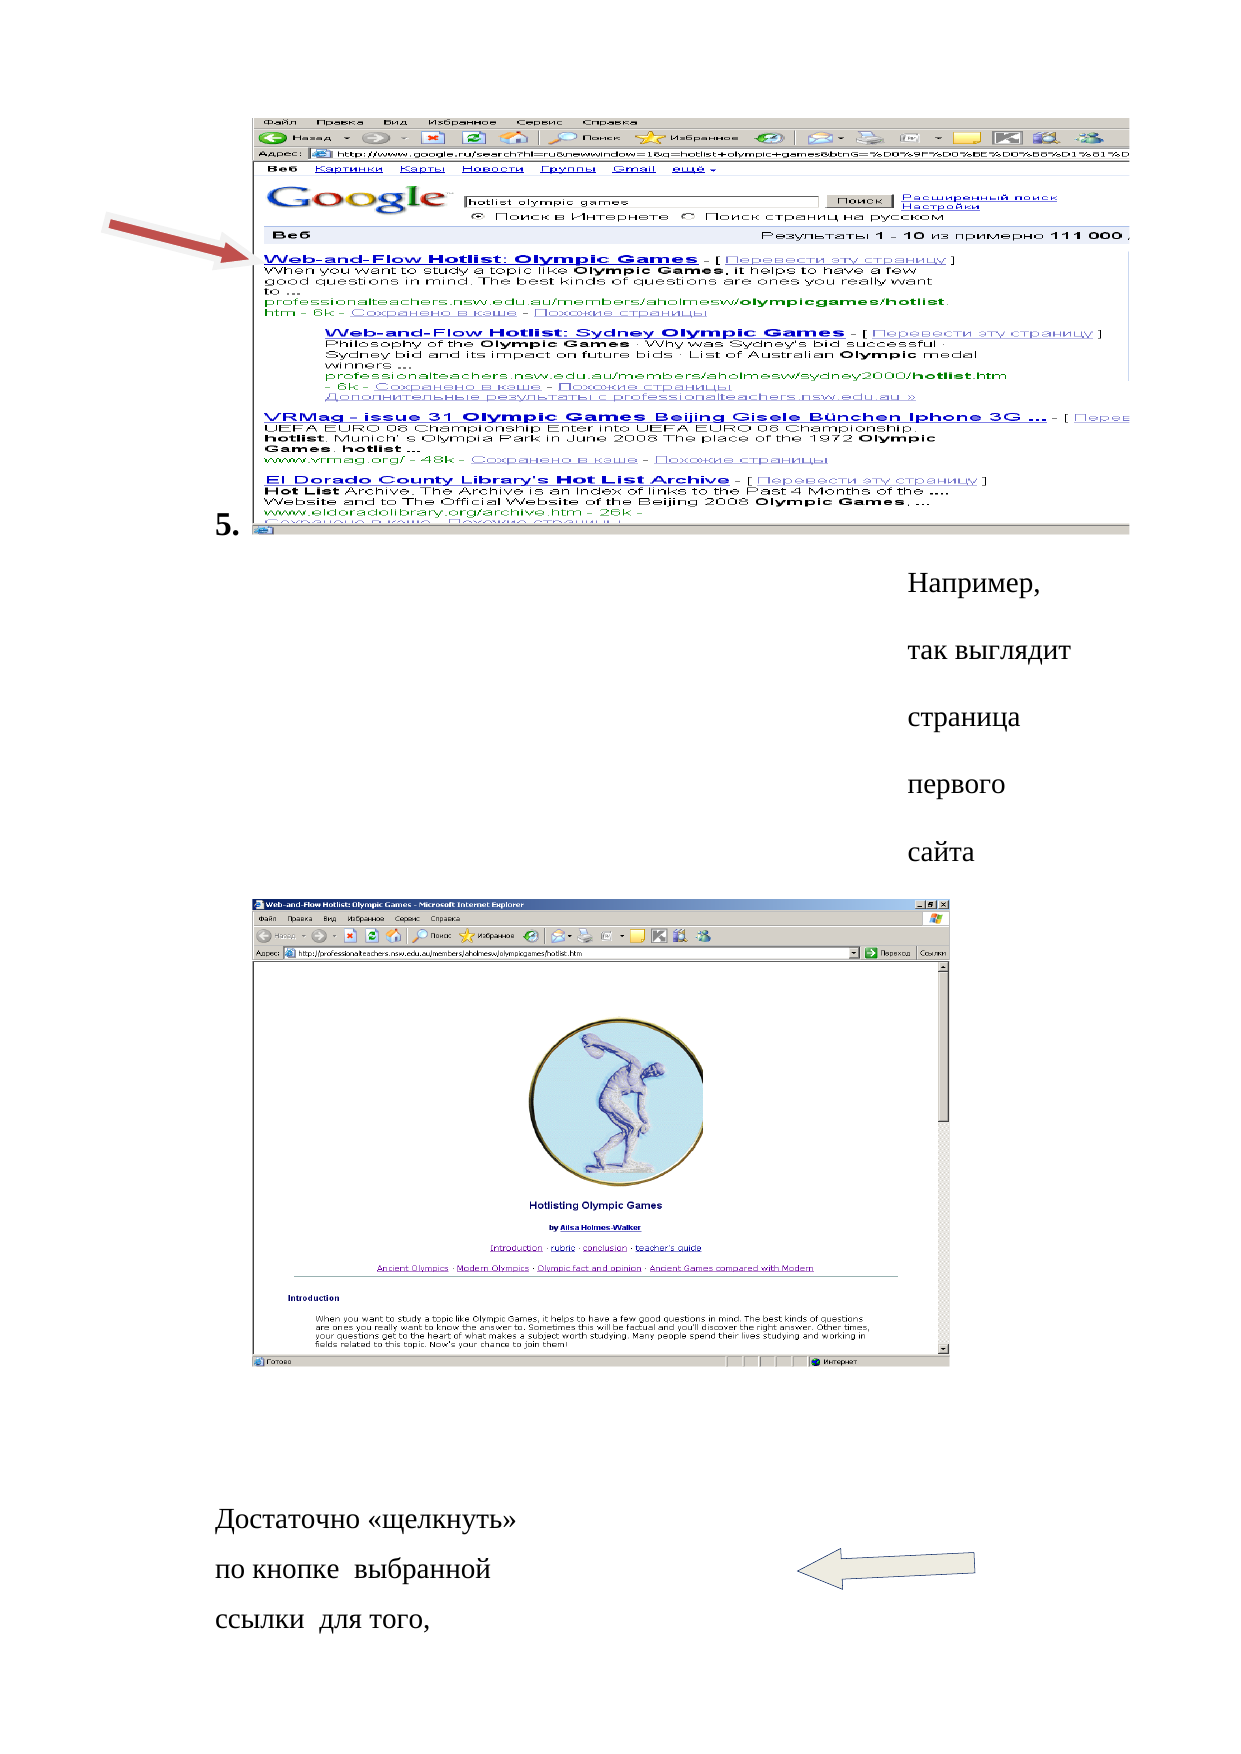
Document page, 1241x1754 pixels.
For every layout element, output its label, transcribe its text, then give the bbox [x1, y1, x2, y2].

picture [252, 118, 1130, 535]
table_header Например, так выглядит страница первого сайта [896, 565, 1226, 893]
picture [252, 899, 950, 1367]
list по кнопке выбранной [215, 1551, 1152, 1585]
list ссылки для того, [215, 1602, 1152, 1635]
list Достаточно «щелкнуть» [215, 1501, 1152, 1534]
